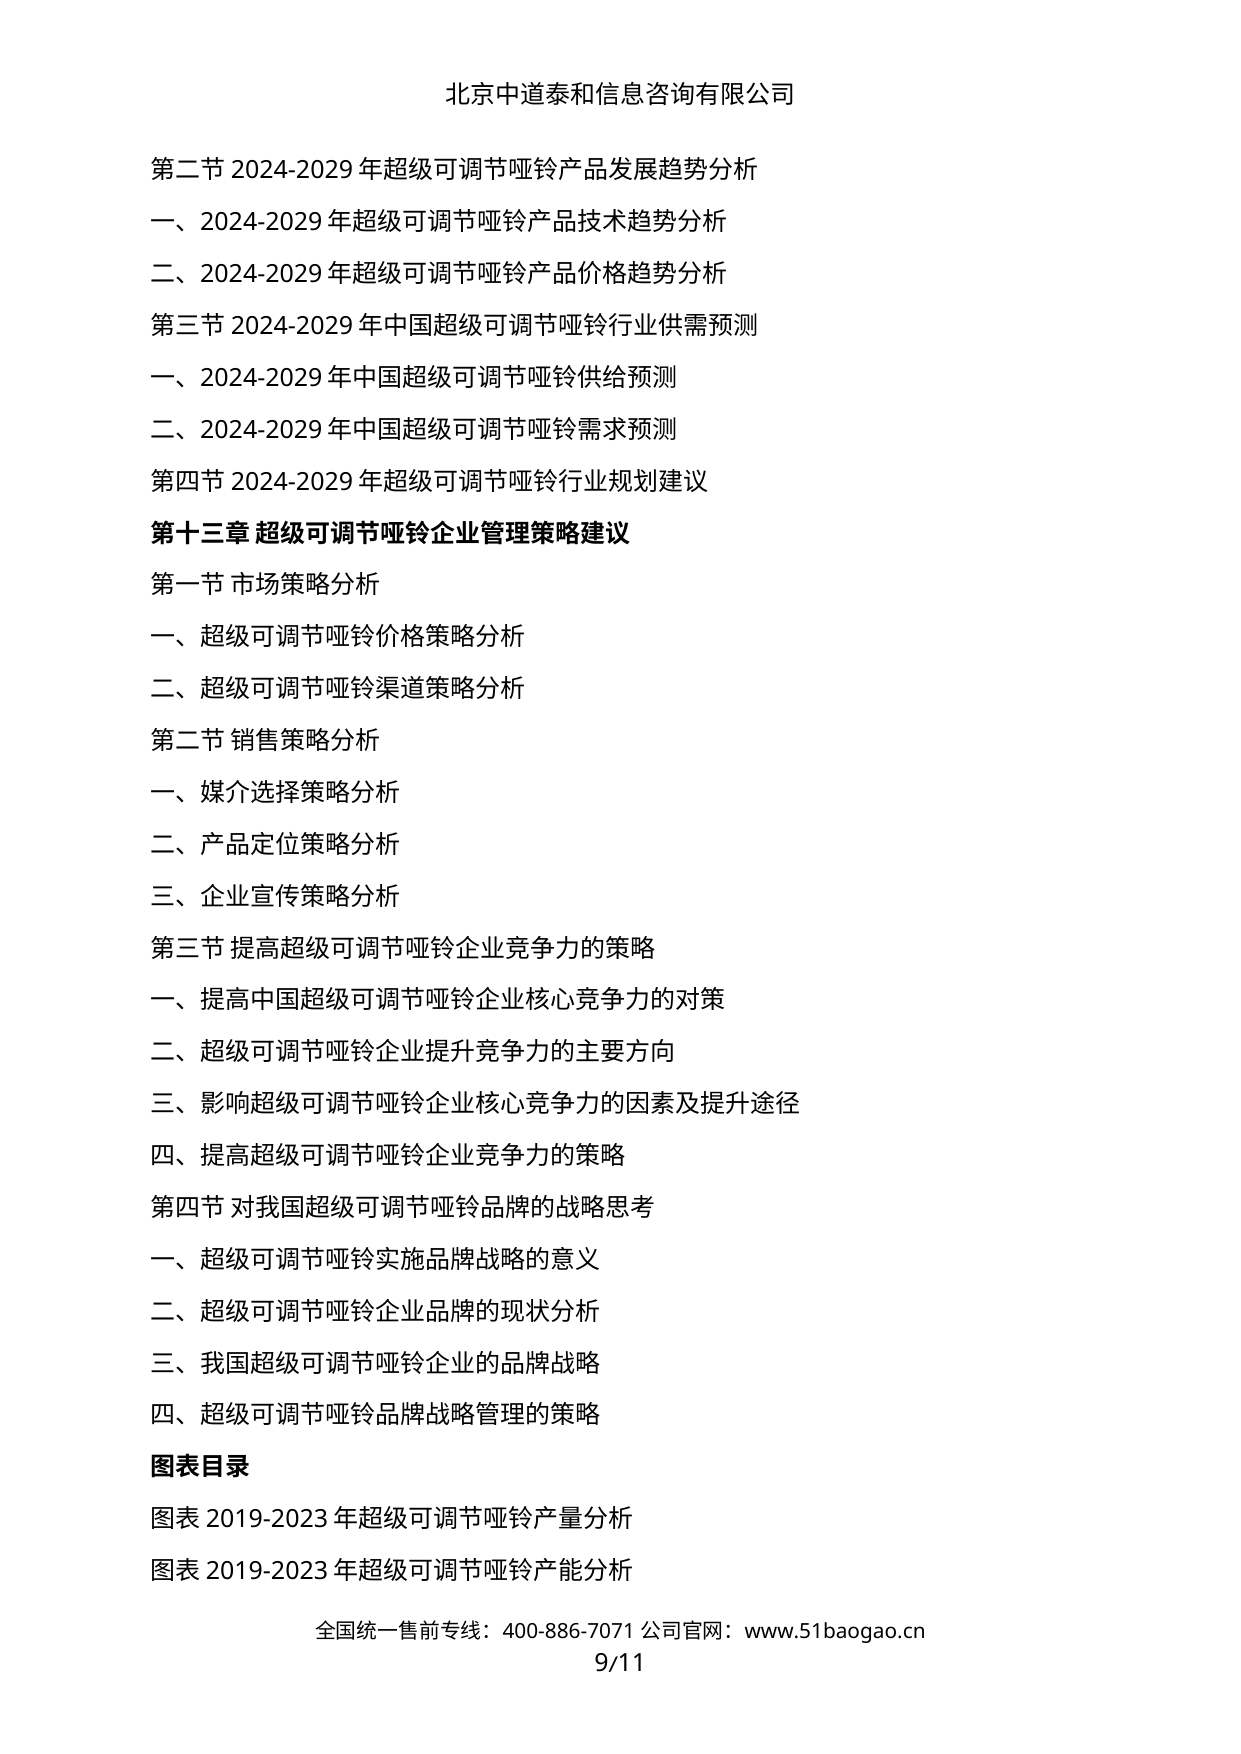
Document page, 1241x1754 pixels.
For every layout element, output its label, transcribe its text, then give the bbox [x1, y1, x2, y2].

text 一、提高中国超级可调节哑铃企业核心竞争力的对策 [150, 980, 1090, 1016]
text 图表 2019-2023年超级可调节哑铃产量分析 [150, 1499, 1090, 1535]
text 二、产品定位策略分析 [150, 824, 1090, 861]
text 第三节 提高超级可调节哑铃企业竞争力的策略 [150, 928, 1090, 964]
text 二、2024-2029年中国超级可调节哑铃需求预测 [150, 409, 1090, 446]
text 二、超级可调节哑铃渠道策略分析 [150, 669, 1090, 705]
text 第二节 2024-2029年超级可调节哑铃产品发展趋势分析 [150, 150, 1090, 186]
text 四、提高超级可调节哑铃企业竞争力的策略 [150, 1136, 1090, 1172]
text 第一节 市场策略分析 [150, 565, 1090, 601]
text 二、超级可调节哑铃企业提升竞争力的主要方向 [150, 1032, 1090, 1068]
text 第二节 销售策略分析 [150, 721, 1090, 757]
text 四、超级可调节哑铃品牌战略管理的策略 [150, 1395, 1090, 1431]
text 二、超级可调节哑铃企业品牌的现状分析 [150, 1291, 1090, 1327]
text 一、超级可调节哑铃价格策略分析 [150, 617, 1090, 653]
text 第三节 2024-2029年中国超级可调节哑铃行业供需预测 [150, 306, 1090, 342]
text 图表 2019-2023年超级可调节哑铃产能分析 [150, 1551, 1090, 1587]
text 第四节 2024-2029年超级可调节哑铃行业规划建议 [150, 461, 1090, 497]
text 二、2024-2029年超级可调节哑铃产品价格趋势分析 [150, 254, 1090, 290]
text 一、2024-2029年中国超级可调节哑铃供给预测 [150, 357, 1090, 394]
text 三、我国超级可调节哑铃企业的品牌战略 [150, 1343, 1090, 1379]
text 一、媒介选择策略分析 [150, 772, 1090, 809]
text 第四节 对我国超级可调节哑铃品牌的战略思考 [150, 1187, 1090, 1224]
text 一、超级可调节哑铃实施品牌战略的意义 [150, 1239, 1090, 1276]
text 一、2024-2029年超级可调节哑铃产品技术趋势分析 [150, 202, 1090, 238]
text 三、企业宣传策略分析 [150, 876, 1090, 912]
text 三、影响超级可调节哑铃企业核心竞争力的因素及提升途径 [150, 1084, 1090, 1120]
text 第十三章 超级可调节哑铃企业管理策略建议 [150, 513, 1090, 549]
text 图表目录 [150, 1447, 1090, 1483]
